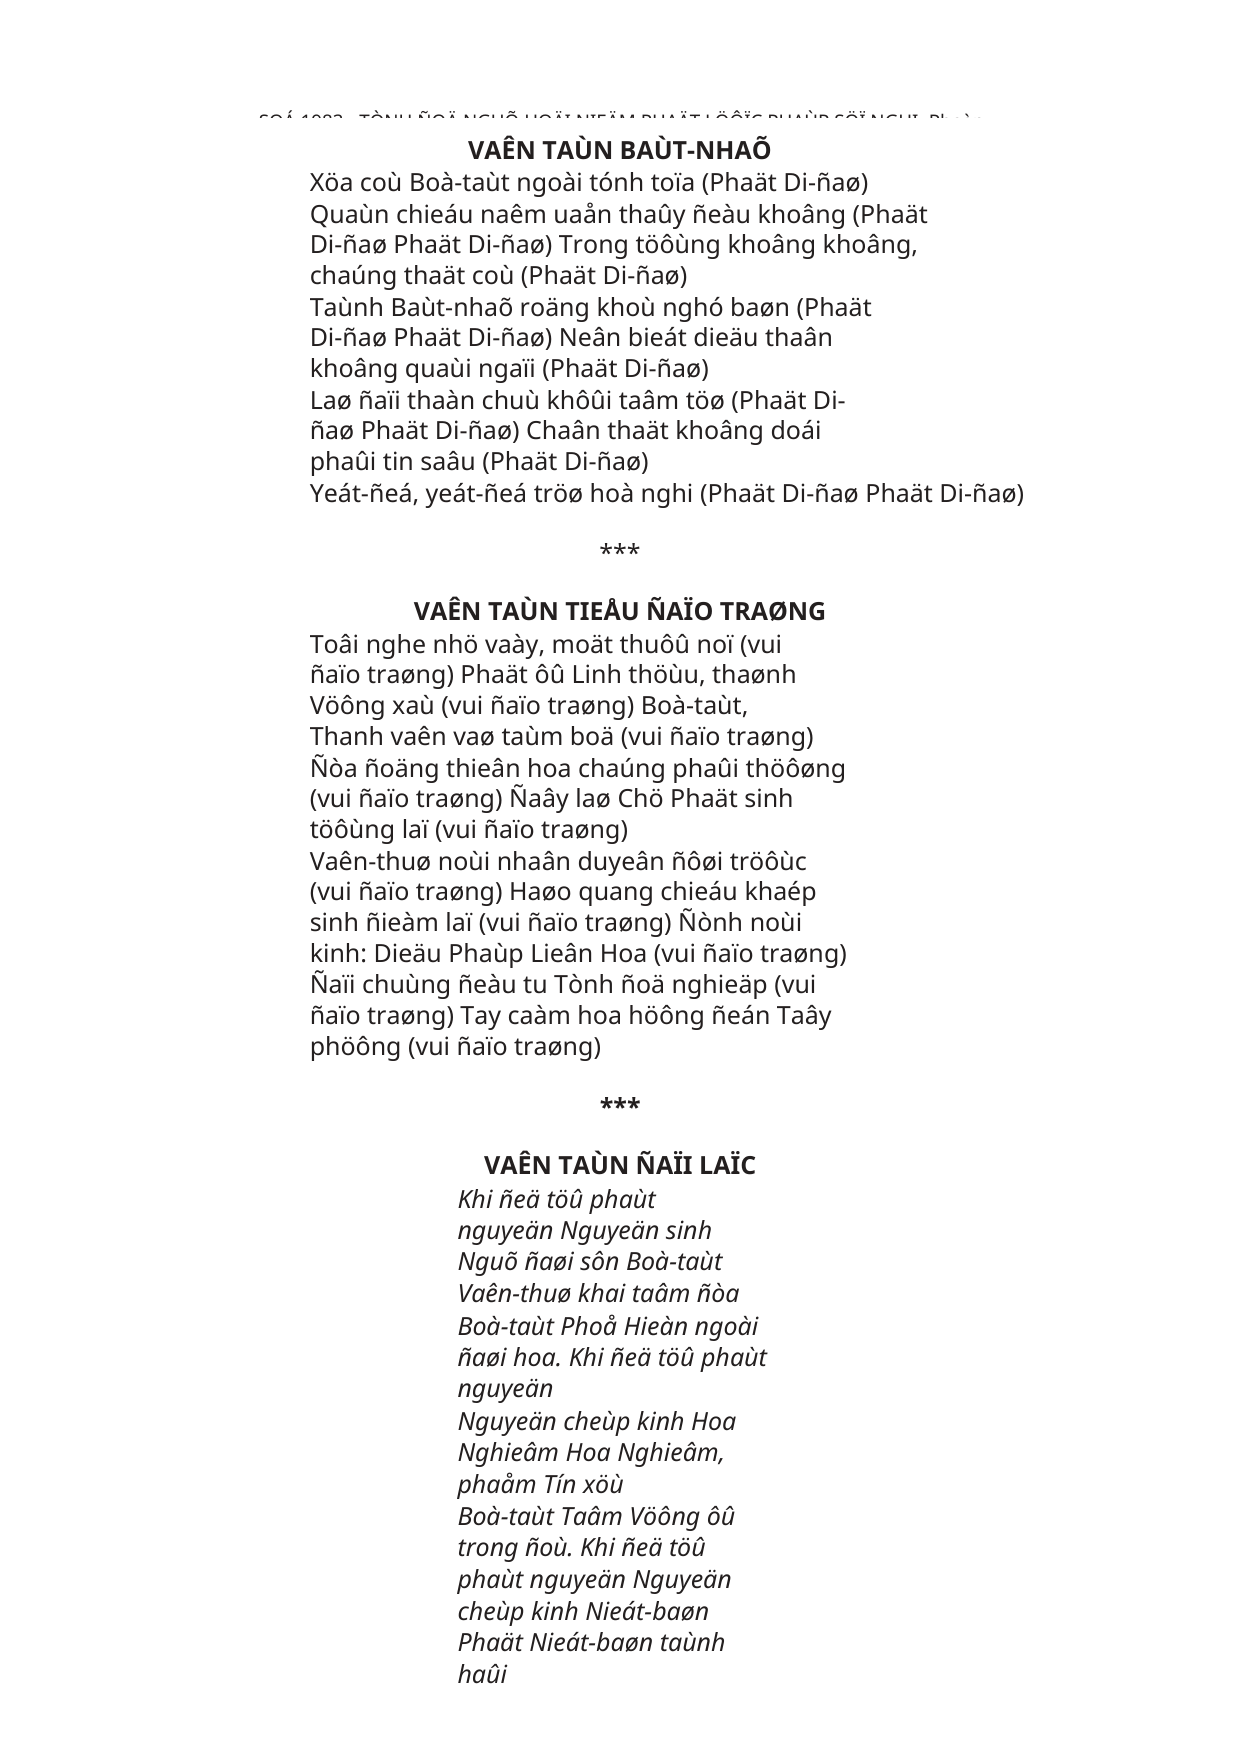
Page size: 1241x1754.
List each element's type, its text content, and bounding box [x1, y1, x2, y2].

text Xöa coù Boà-taùt ngoài tónh toïa (Phaät Di-ñaø) [309, 166, 1065, 197]
text Boà-taùt Taâm Vöông ôû trong ñoù. Khi ñeä töû phaùt nguyeän Nguyeän cheùp kinh Nieát-baøn Phaät Nieát-baøn taùnh haûi [457, 1500, 766, 1691]
subtitle *** [297, 1089, 943, 1123]
text Toâi nghe nhö vaày, moät thuôû noï (vui ñaïo traøng) Phaät ôû Linh thöùu, thaønh Vöông xaù (vui ñaïo traøng) Boà-taùt, Thanh vaên vaø taùm boä (vui ñaïo traøng) [309, 629, 824, 753]
text Vaên-thuø noùi nhaân duyeân ñôøi tröôùc (vui ñaïo traøng) Haøo quang chieáu khaép sinh ñieàm laï (vui ñaïo traøng) Ñònh noùi kinh: Dieäu Phaùp Lieân Hoa (vui ñaïo traøng) Ñaïi chuùng ñeàu tu Tònh ñoä nghieäp (vui ñaïo traøng) Tay caàm hoa höông ñeán Taây phöông (vui ñaïo traøng) [309, 846, 854, 1063]
text Laø ñaïi thaàn chuù khôûi taâm töø (Phaät Di-ñaø Phaät Di-ñaø) Chaân thaät khoâng doái phaûi tin saâu (Phaät Di-ñaø) [309, 385, 857, 478]
text Ñòa ñoäng thieân hoa chaúng phaûi thöôøng (vui ñaïo traøng) Ñaây laø Chö Phaät sinh töôùng laï (vui ñaïo traøng) [309, 753, 871, 846]
text Nguyeän cheùp kinh Hoa Nghieâm Hoa Nghieâm, phaåm Tín xöù [457, 1405, 777, 1500]
text Quaùn chieáu naêm uaån thaûy ñeàu khoâng (Phaät Di-ñaø Phaät Di-ñaø) Trong töôùng khoâng khoâng, chaúng thaät coù (Phaät Di-ñaø) [309, 199, 953, 292]
text Taùnh Baùt-nhaõ roäng khoù nghó baøn (Phaät Di-ñaø Phaät Di-ñaø) Neân bieát dieäu thaân khoâng quaùi ngaïi (Phaät Di-ñaø) [309, 292, 908, 385]
text Khi ñeä töû phaùt nguyeän Nguyeän sinh Nguõ ñaøi sôn Boà-taùt Vaên-thuø khai taâm ñòa [457, 1183, 746, 1310]
text Boà-taùt Phoå Hieàn ngoài ñaøi hoa. Khi ñeä töû phaùt nguyeän [457, 1310, 770, 1405]
text *** [297, 536, 943, 570]
subtitle VAÊN TAÙN BAÙT-NHAÕ [297, 134, 943, 166]
text VAÊN TAÙN ÑAÏI LAÏC [297, 1148, 943, 1181]
text Yeát-ñeá, yeát-ñeá tröø hoà nghi (Phaät Di-ñaø Phaät Di-ñaø) [309, 478, 1065, 508]
subtitle VAÊN TAÙN TIEÅU ÑAÏO TRAØNG [297, 594, 943, 627]
